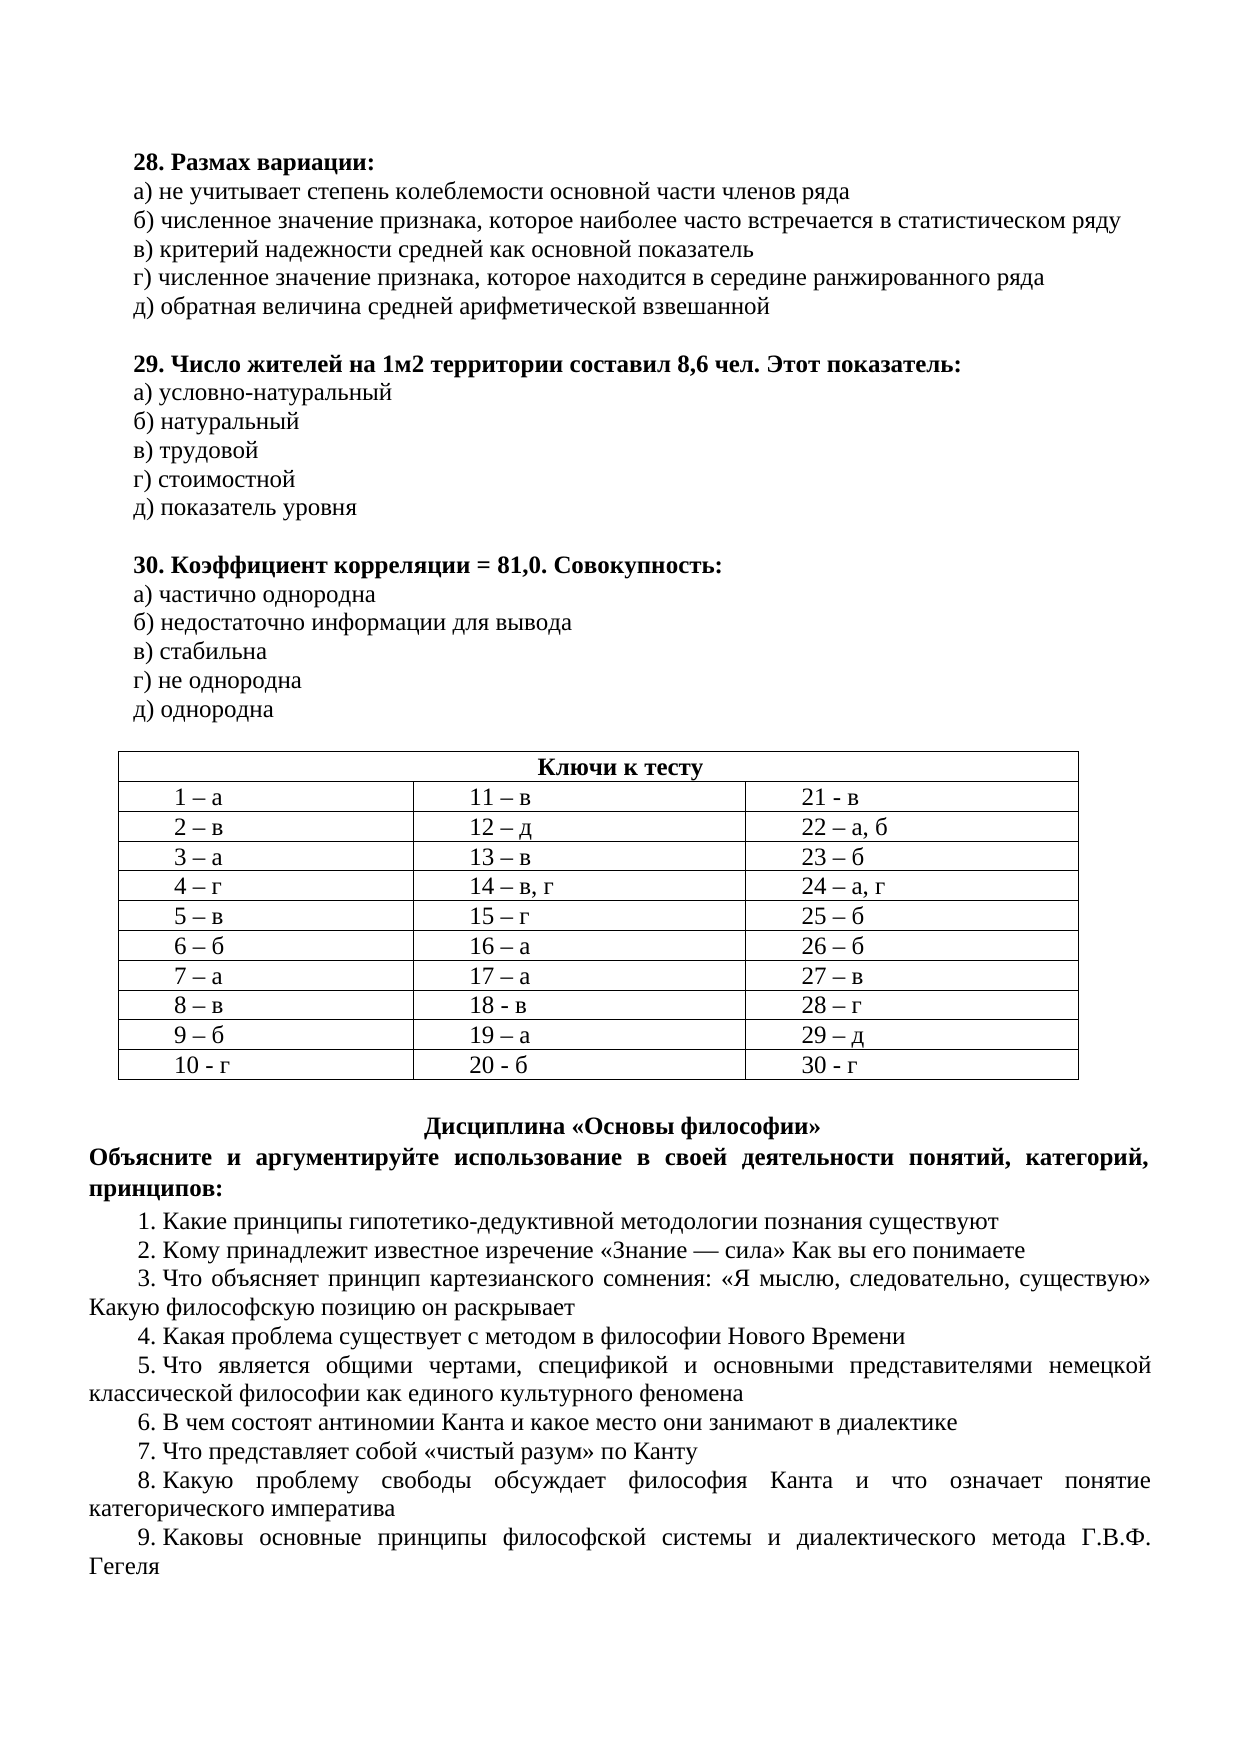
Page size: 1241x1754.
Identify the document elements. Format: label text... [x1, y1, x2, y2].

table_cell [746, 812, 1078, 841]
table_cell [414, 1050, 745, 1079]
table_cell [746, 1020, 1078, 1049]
list В чем состоят антиномии Канта и какое место они занимают в диалектике [89, 1407, 1152, 1436]
text г) не однородна [103, 665, 1152, 694]
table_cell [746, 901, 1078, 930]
list Какую проблему свободы обсуждает философия Канта и что означает понятие категорического императива [89, 1465, 1152, 1522]
list Кому принадлежит известное изречение «Знание — сила» Как вы его понимаете [89, 1235, 1152, 1263]
list Что представляет собой «чистый разум» по Канту [89, 1436, 1152, 1465]
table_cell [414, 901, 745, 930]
text в) стабильна [103, 636, 1152, 665]
text a) не учитывает степень колеблемости основной части членов ряда [103, 176, 1152, 205]
text 28. Размах вариации: [103, 147, 1152, 176]
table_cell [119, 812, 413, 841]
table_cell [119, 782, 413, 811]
text в) трудовой [103, 435, 1152, 464]
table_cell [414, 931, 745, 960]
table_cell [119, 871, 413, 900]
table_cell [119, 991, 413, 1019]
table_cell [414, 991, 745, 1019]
list Какая проблема существует с методом в философии Нового Времени [89, 1321, 1152, 1350]
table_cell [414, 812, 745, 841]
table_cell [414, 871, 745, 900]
list Что является общими чертами, спецификой и основными представителями немецкой классической философии как единого культурного феномена [89, 1350, 1152, 1407]
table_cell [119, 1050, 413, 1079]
text б) недостаточно информации для вывода [103, 607, 1152, 636]
text Объясните и аргументируйте использование в своей деятельности понятий, категорий, принципов: [89, 1142, 1149, 1202]
list Какие принципы гипотетико-дедуктивной методологии познания существуют [89, 1206, 1152, 1235]
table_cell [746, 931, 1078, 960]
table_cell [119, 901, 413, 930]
subtitle Дисциплина «Основы философии» [88, 1111, 1157, 1140]
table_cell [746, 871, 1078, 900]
list Каковы основные принципы философской системы и диалектического метода Г.В.Ф. Гегеля [89, 1522, 1152, 1580]
text в) критерий надежности средней как основной показатель [103, 234, 1152, 262]
text г) численное значение признака, которое находится в середине ранжированного ряда [103, 262, 1152, 291]
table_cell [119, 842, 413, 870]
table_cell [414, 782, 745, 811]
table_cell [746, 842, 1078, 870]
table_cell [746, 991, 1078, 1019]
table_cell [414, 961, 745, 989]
text a) частично однородна [103, 579, 1152, 607]
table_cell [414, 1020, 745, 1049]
text д) обратная величина средней арифметической взвешанной [103, 291, 1152, 320]
text 29. Число жителей на 1м2 территории составил 8,6 чел. Этот показатель: [103, 349, 1152, 377]
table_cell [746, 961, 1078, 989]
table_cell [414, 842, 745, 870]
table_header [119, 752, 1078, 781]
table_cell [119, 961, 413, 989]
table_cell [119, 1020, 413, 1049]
text г) стоимостной [103, 464, 1152, 492]
text 30. Коэффициент корреляции = 81,0. Совокупность: [103, 550, 1152, 579]
text д) показатель уровня [103, 492, 1152, 521]
text б) натуральный [103, 406, 1152, 435]
text б) численное значение признака, которое наиболее часто встречается в статистическом ряду [103, 205, 1152, 234]
text a) условно-натуральный [103, 377, 1152, 406]
list Что объясняет принцип картезианского сомнения: «Я мыслю, следовательно, существую» Какую философскую позицию он раскрывает [89, 1263, 1152, 1321]
text д) однородна [103, 694, 1152, 722]
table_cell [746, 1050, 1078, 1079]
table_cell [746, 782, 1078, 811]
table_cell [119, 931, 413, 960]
